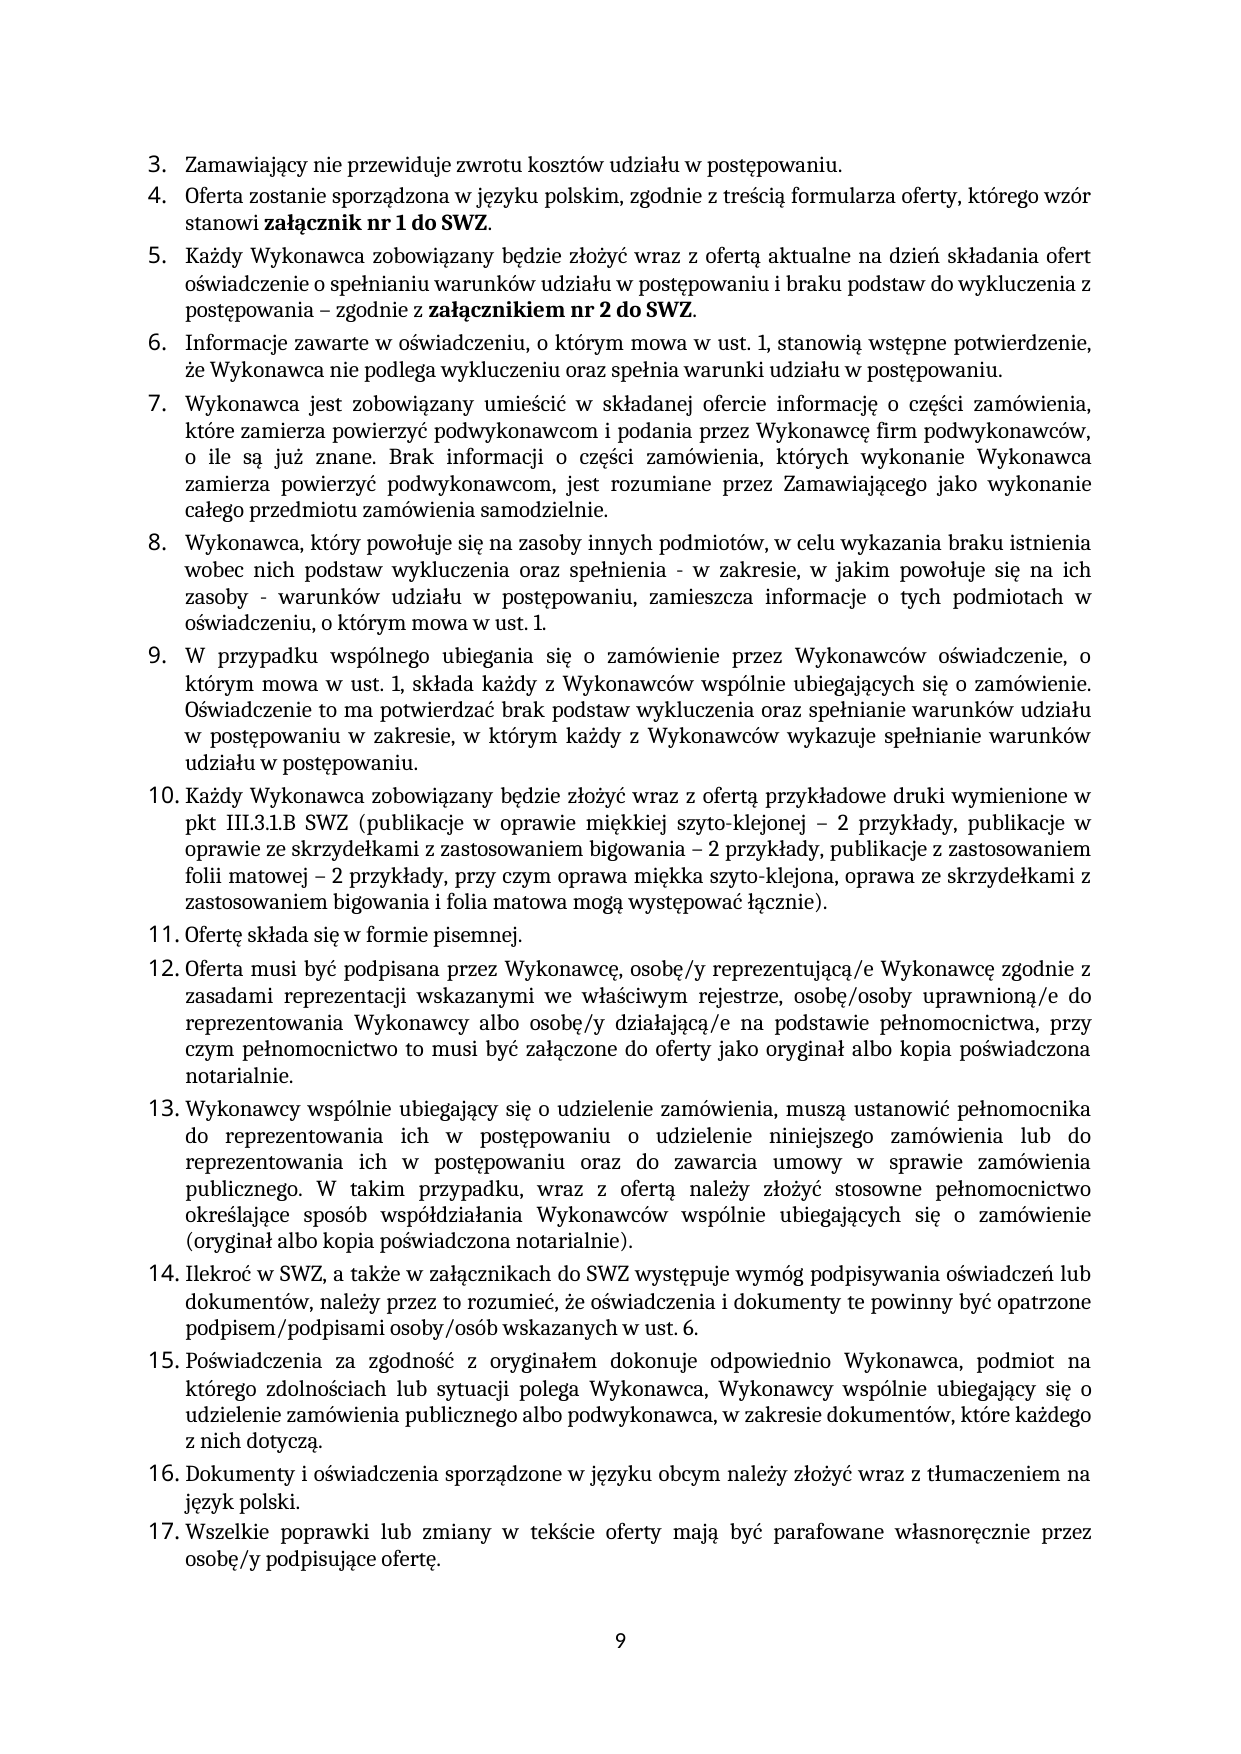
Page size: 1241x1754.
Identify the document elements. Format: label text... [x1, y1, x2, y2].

list Każdy Wykonawca zobowiązany będzie złożyć wraz z ofertą aktualne na dzień składania ofert oświadczenie o spełnianiu warunków udziału w postępowaniu i braku podstaw do wykluczenia z postępowania – zgodnie z załącznikiem nr 2 do SWZ. [148, 239, 1093, 323]
list Oferta zostanie sporządzona w języku polskim, zgodnie z treścią formularza oferty, którego wzór stanowi załącznik nr 1 do SWZ. [148, 179, 1093, 236]
list Wykonawca, który powołuje się na zasoby innych podmiotów, w celu wykazania braku istnienia wobec nich podstaw wykluczenia oraz spełnienia - w zakresie, w jakim powołuje się na ich zasoby - warunków udziału w postępowaniu, zamieszcza informacje o tych podmiotach w oświadczeniu, o którym mowa w ust. 1. [148, 526, 1093, 636]
list W przypadku wspólnego ubiegania się o zamówienie przez Wykonawców oświadczenie, o którym mowa w ust. 1, składa każdy z Wykonawców wspólnie ubiegających się o zamówienie. Oświadczenie to ma potwierdzać brak podstaw wykluczenia oraz spełnianie warunków udziału w postępowaniu w zakresie, w którym każdy z Wykonawców wykazuje spełnianie warunków udziału w postępowaniu. [148, 639, 1093, 776]
list Wykonawcy wspólnie ubiegający się o udzielenie zamówienia, muszą ustanowić pełnomocnika do reprezentowania ich w postępowaniu o udzielenie niniejszego zamówienia lub do reprezentowania ich w postępowaniu oraz do zawarcia umowy w sprawie zamówienia publicznego. W takim przypadku, wraz z ofertą należy złożyć stosowne pełnomocnictwo określające sposób współdziałania Wykonawców wspólnie ubiegających się o zamówienie (oryginał albo kopia poświadczona notarialnie). [148, 1092, 1093, 1254]
list Wszelkie poprawki lub zmiany w tekście oferty mają być parafowane własnoręcznie przez osobę/y podpisujące ofertę. [148, 1515, 1093, 1572]
list Ilekroć w SWZ, a także w załącznikach do SWZ występuje wymóg podpisywania oświadczeń lub dokumentów, należy przez to rozumieć, że oświadczenia i dokumenty te powinny być opatrzone podpisem/podpisami osoby/osób wskazanych w ust. 6. [148, 1257, 1093, 1341]
list Dokumenty i oświadczenia sporządzone w języku obcym należy złożyć wraz z tłumaczeniem na język polski. [148, 1457, 1093, 1515]
list Ofertę składa się w formie pisemnej. [148, 918, 1093, 949]
list Oferta musi być podpisana przez Wykonawcę, osobę/y reprezentującą/e Wykonawcę zgodnie z zasadami reprezentacji wskazanymi we właściwym rejestrze, osobę/osoby uprawnioną/e do reprezentowania Wykonawcy albo osobę/y działającą/e na podstawie pełnomocnictwa, przy czym pełnomocnictwo to musi być załączone do oferty jako oryginał albo kopia poświadczona notarialnie. [148, 952, 1093, 1089]
list Informacje zawarte w oświadczeniu, o którym mowa w ust. 1, stanowią wstępne potwierdzenie, że Wykonawca nie podlega wykluczeniu oraz spełnia warunki udziału w postępowaniu. [148, 326, 1093, 384]
list Wykonawca jest zobowiązany umieścić w składanej ofercie informację o części zamówienia, które zamierza powierzyć podwykonawcom i podania przez Wykonawcę firm podwykonawców, o ile są już znane. Brak informacji o części zamówienia, których wykonanie Wykonawca zamierza powierzyć podwykonawcom, jest rozumiane przez Zamawiającego jako wykonanie całego przedmiotu zamówienia samodzielnie. [148, 386, 1093, 523]
list Każdy Wykonawca zobowiązany będzie złożyć wraz z ofertą przykładowe druki wymienione w pkt III.3.1.B SWZ (publikacje w oprawie miękkiej szyto-klejonej – 2 przykłady, publikacje w oprawie ze skrzydełkami z zastosowaniem bigowania – 2 przykłady, publikacje z zastosowaniem folii matowej – 2 przykłady, przy czym oprawa miękka szyto-klejona, oprawa ze skrzydełkami z zastosowaniem bigowania i folia matowa mogą występować łącznie). [148, 778, 1093, 915]
list Poświadczenia za zgodność z oryginałem dokonuje odpowiednio Wykonawca, podmiot na którego zdolnościach lub sytuacji polega Wykonawca, Wykonawcy wspólnie ubiegający się o udzielenie zamówienia publicznego albo podwykonawca, w zakresie dokumentów, które każdego z nich dotyczą. [148, 1344, 1093, 1454]
list Zamawiający nie przewiduje zwrotu kosztów udziału w postępowaniu. [148, 148, 1093, 179]
